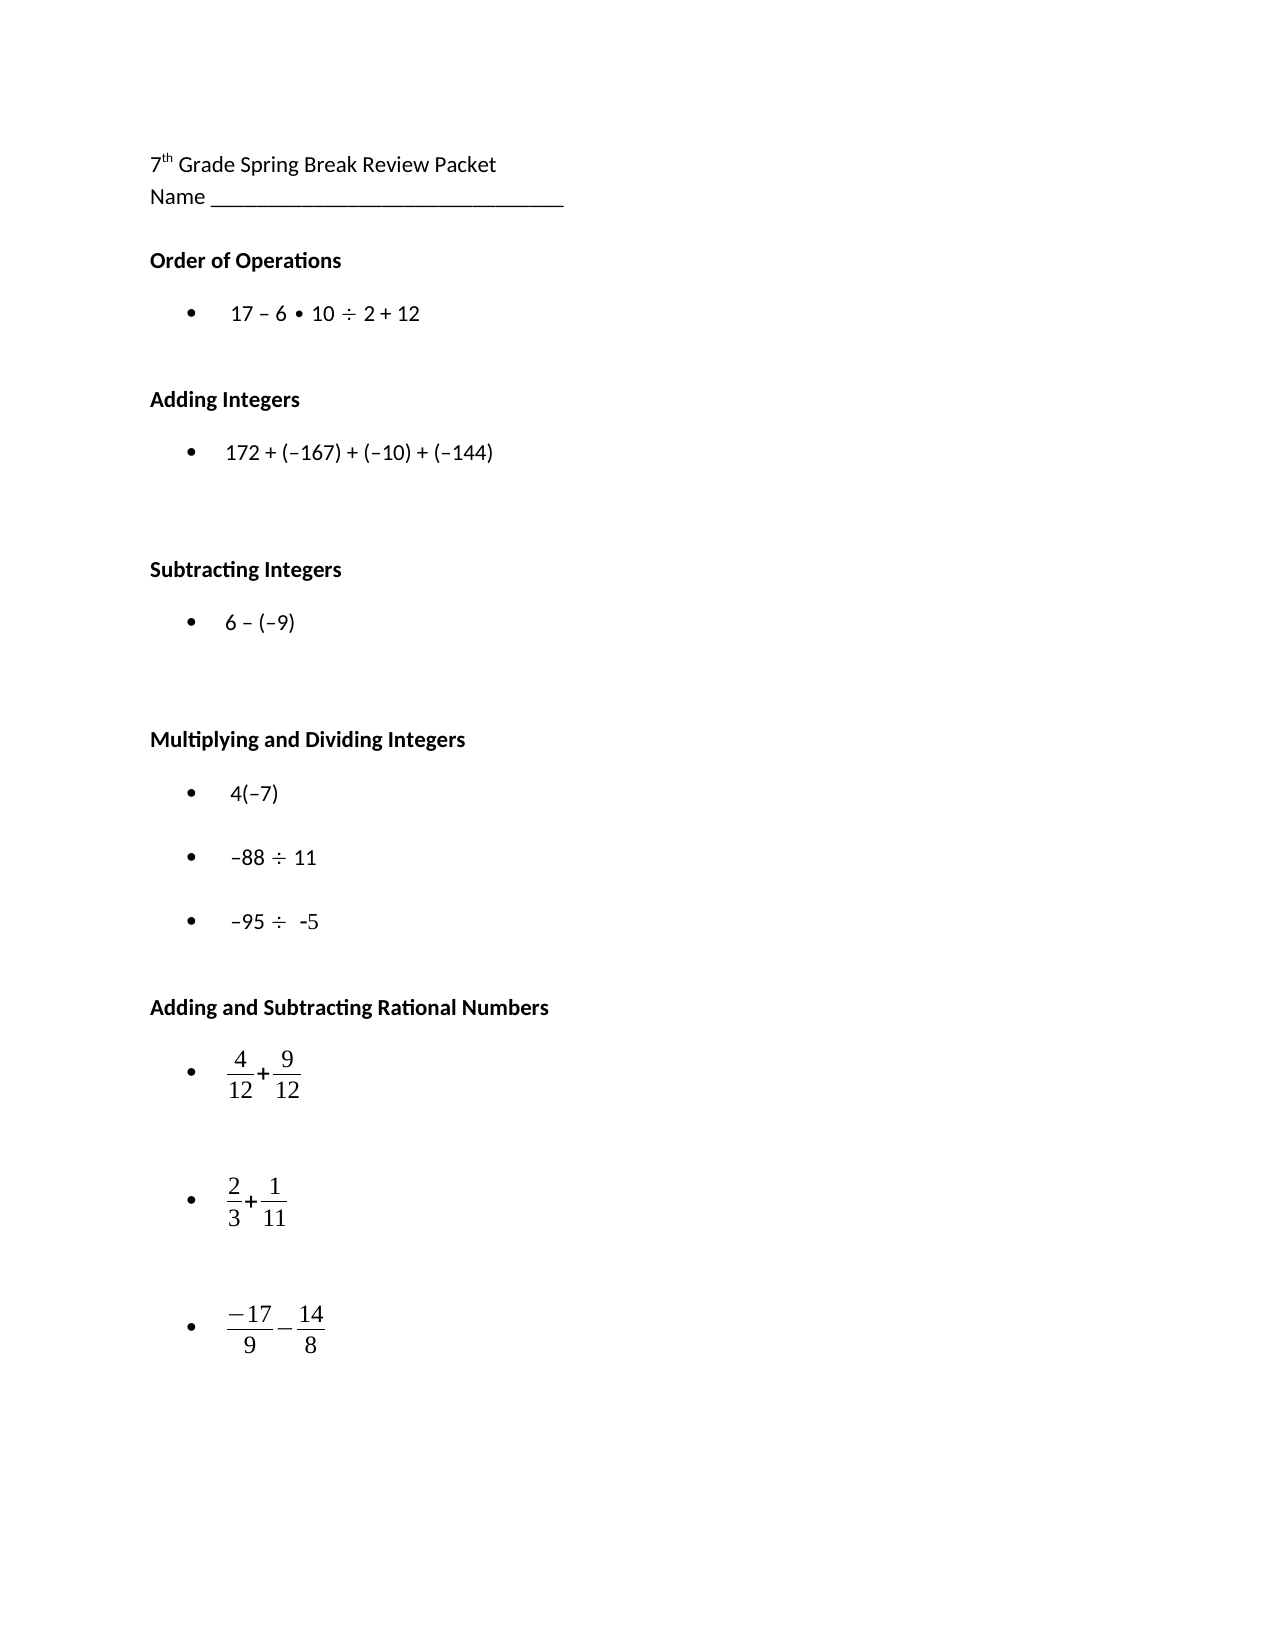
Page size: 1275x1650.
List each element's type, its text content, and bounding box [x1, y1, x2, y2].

list –88 11 [187, 843, 1125, 903]
text Adding and Subtracting Rational Numbers [150, 993, 1125, 1021]
text Multiplying and Dividing Integers [150, 726, 1125, 754]
text Subtracting Integers [150, 555, 1125, 583]
list 4(–7) [187, 779, 1125, 839]
list 6 – (–9) [187, 608, 1125, 701]
text Adding Integers [150, 385, 1125, 413]
list –95 [187, 907, 1125, 968]
list 17 – 6 ∙ 10 2 + 12 [187, 299, 1125, 360]
text 7th Grade Spring Break Review Packet Name _______________________________ Order of Operations [150, 150, 1125, 274]
list 172 + (–167) + (–10) + (–144) [187, 438, 1125, 530]
